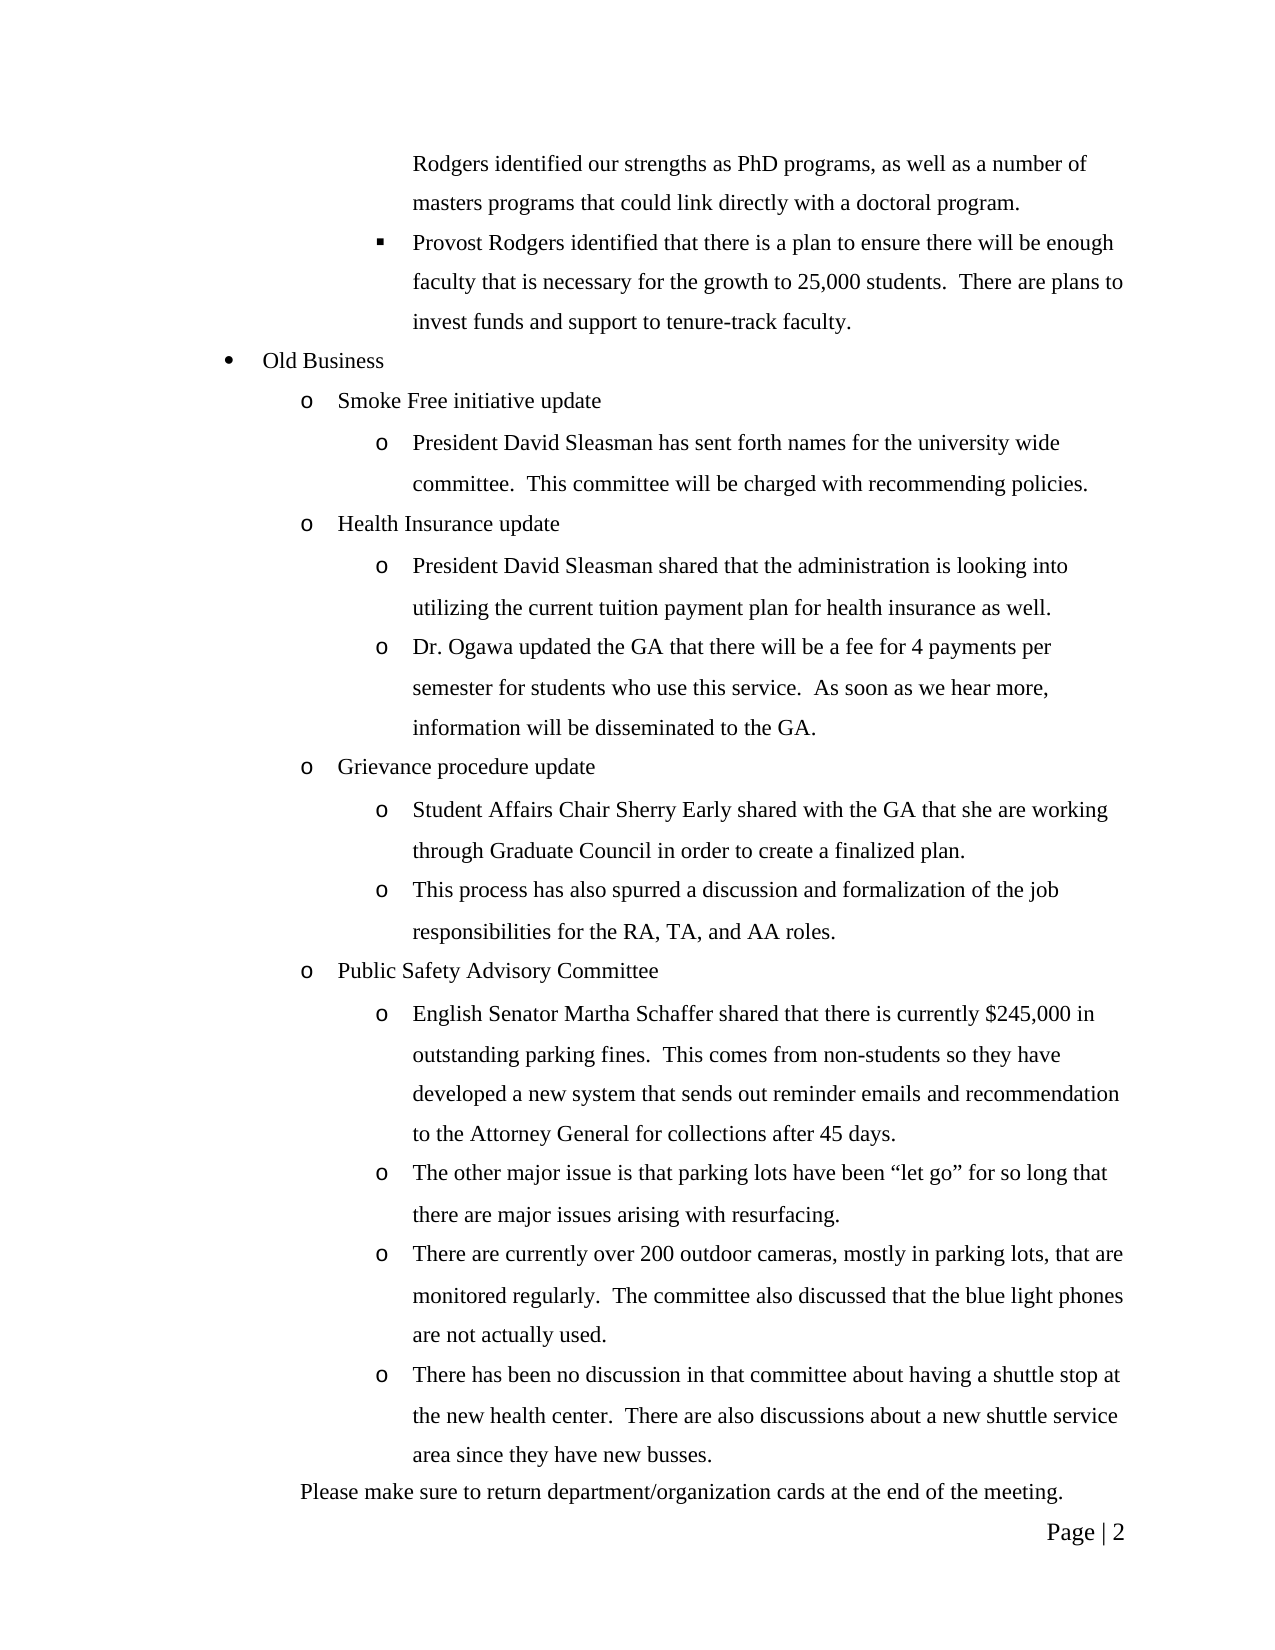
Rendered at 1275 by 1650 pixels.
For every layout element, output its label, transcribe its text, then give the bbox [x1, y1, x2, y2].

list President David Sleasman has sent forth names for the university wide committee. This committee will be charged with recommending policies. [375, 429, 1125, 497]
list This process has also spurred a discussion and formalization of the job responsibilities for the RA, TA, and AA roles. [375, 877, 1125, 944]
list Health Insurance update [300, 510, 1125, 538]
list Provost Rodgers identified that there is a plan to ensure there will be enough faculty that is necessary for the growth to 25,000 students. There are plans to invest funds and support to tenure-track faculty. [375, 229, 1125, 334]
list English Senator Martha Schaffer shared that there is currently $245,000 in outstanding parking fines. This comes from non-students so they have developed a new system that sends out reminder emails and recommendation to the Attorney General for collections after 45 days. [375, 1000, 1125, 1146]
list Public Safety Advisory Committee [300, 957, 1125, 986]
list The other major issue is that parking lots have been “let go” for so long that there are major issues arising with resurfacing. [375, 1159, 1125, 1227]
list Smoke Free initiative update [300, 387, 1125, 415]
list Old Business [225, 347, 1125, 374]
list Grievance procedure update [300, 753, 1125, 782]
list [375, 150, 1125, 216]
list President David Sleasman shared that the administration is looking into utilizing the current tuition payment plan for health insurance as well. [375, 552, 1125, 620]
list There are currently over 200 outdoor cameras, mostly in parking lots, that are monitored regularly. The committee also discussed that the blue light phones are not actually used. [375, 1240, 1125, 1347]
list Student Affairs Chair Sherry Early shared with the GA that she are working through Graduate Council in order to create a finalized plan. [375, 796, 1125, 863]
list There has been no discussion in that committee about having a shuttle stop at the new health center. There are also discussions about a new shuttle service area since they have new busses. [375, 1361, 1125, 1468]
list Dr. Ogawa updated the GA that there will be a fee for 4 payments per semester for students who use this service. As soon as we hear more, information will be disseminated to the GA. [375, 633, 1125, 740]
